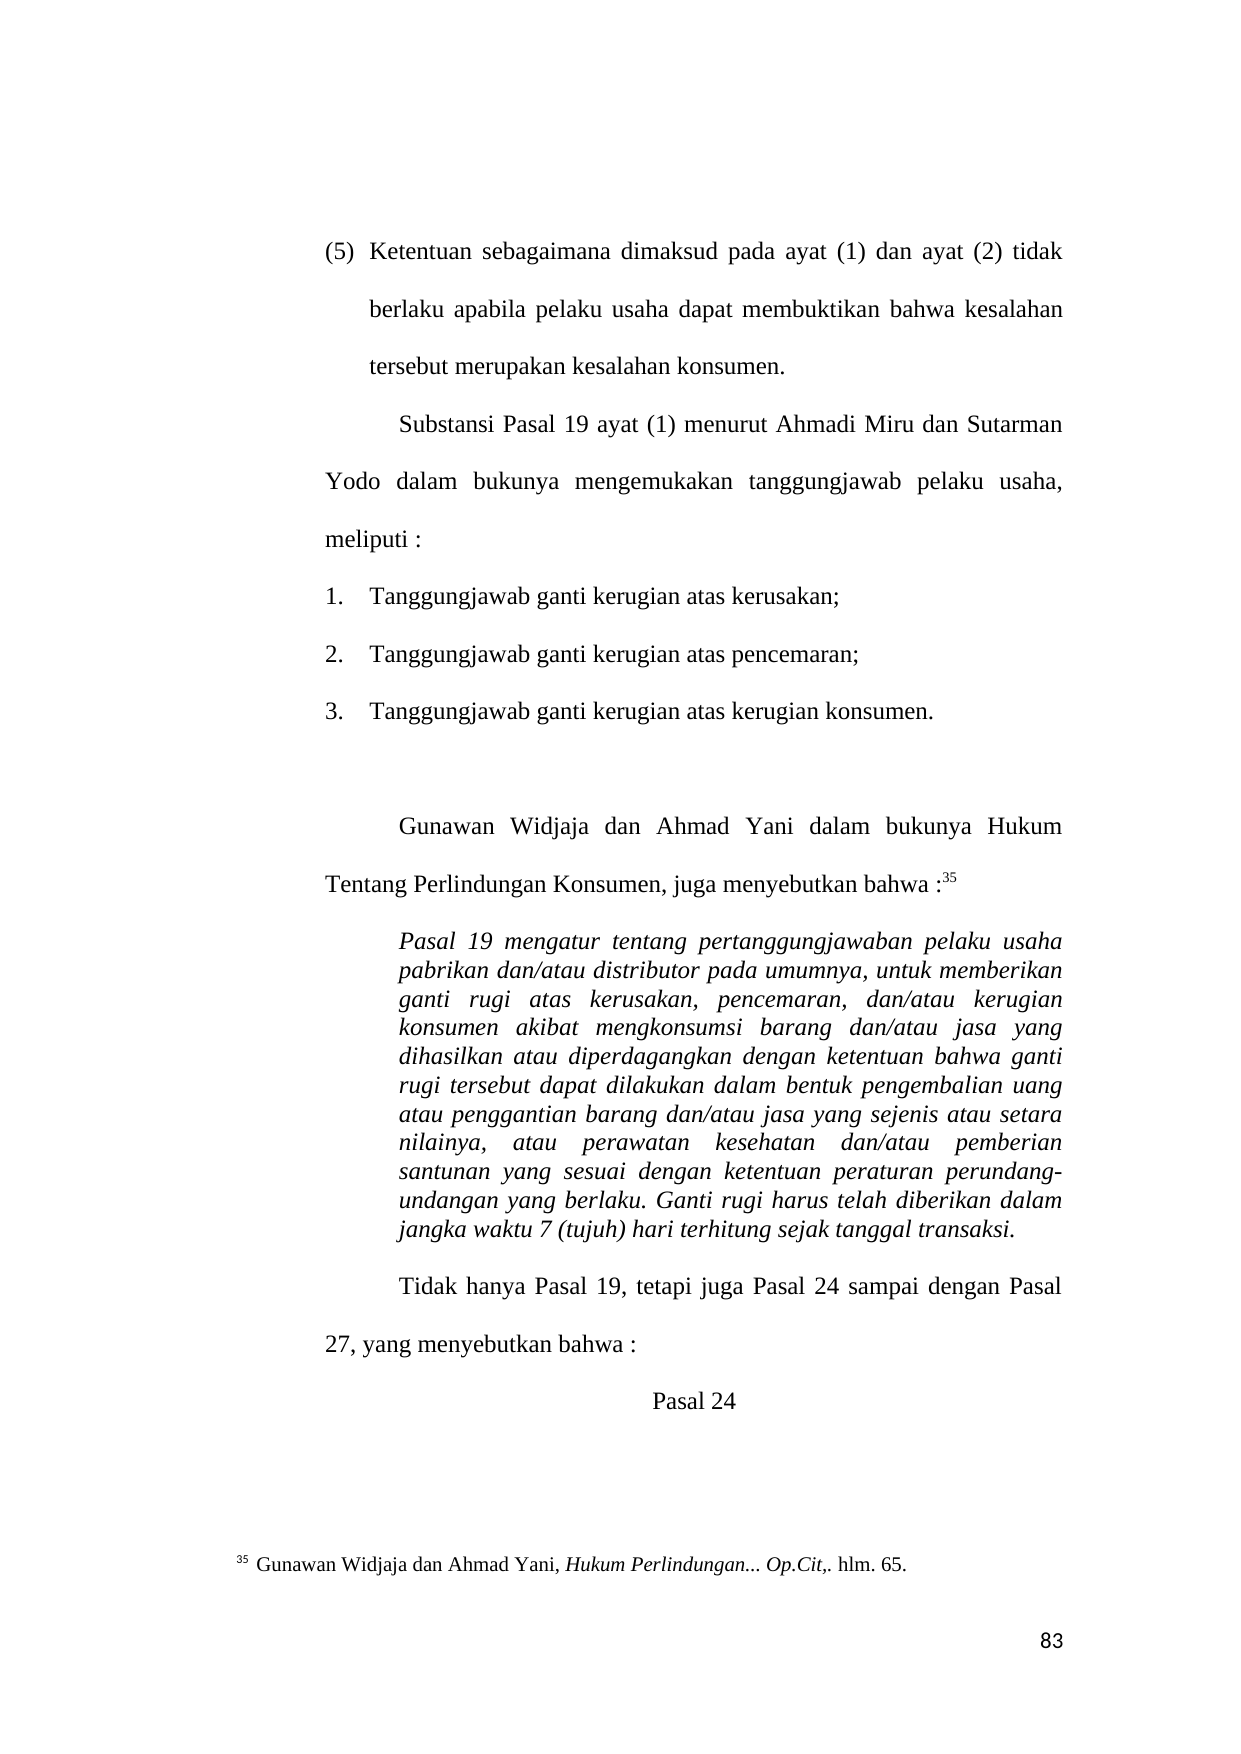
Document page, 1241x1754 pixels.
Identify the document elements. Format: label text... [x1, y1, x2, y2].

list Tanggungjawab ganti kerugian atas pencemaran; [325, 639, 1063, 667]
list Ketentuan sebagaimana dimaksud pada ayat (1) dan ayat (2) tidak berlaku apabila pelaku usaha dapat membuktikan bahwa kesalahan tersebut merupakan kesalahan konsumen. [325, 236, 1063, 380]
list Tanggungjawab ganti kerugian atas kerugian konsumen. [325, 696, 1063, 725]
list Gunawan Widjaja dan Ahmad Yani dalam bukunya Hukum Tentang Perlindungan Konsumen, juga menyebutkan bahwa : [325, 811, 1063, 897]
list Tanggungjawab ganti kerugian atas kerusakan; [325, 581, 1063, 610]
list Pasal 24 [325, 1386, 1063, 1415]
list Tidak hanya Pasal 19, tetapi juga Pasal 24 sampai dengan Pasal 27, yang menyebutkan bahwa : [325, 1271, 1063, 1357]
list Pasal 19 mengatur tentang pertanggungjawaban pelaku usaha pabrikan dan/atau distributor pada umumnya, untuk memberikan ganti rugi atas kerusakan, pencemaran, dan/atau kerugian konsumen akibat mengkonsumsi barang dan/atau jasa yang dihasilkan atau diperdagangkan dengan ketentuan bahwa ganti rugi tersebut dapat dilakukan dalam bentuk pengembalian uang atau penggantian barang dan/atau jasa yang sejenis atau setara nilainya, atau perawatan kesehatan dan/atau pemberian santunan yang sesuai dengan ketentuan peraturan perundang-undangan yang berlaku. Ganti rugi harus telah diberikan dalam jangka waktu 7 (tujuh) hari terhitung sejak tanggal transaksi. [399, 926, 1063, 1242]
list Substansi Pasal 19 ayat (1) menurut Ahmadi Miru dan Sutarman Yodo dalam bukunya mengemukakan tanggungjawab pelaku usaha, meliputi : [325, 409, 1063, 552]
